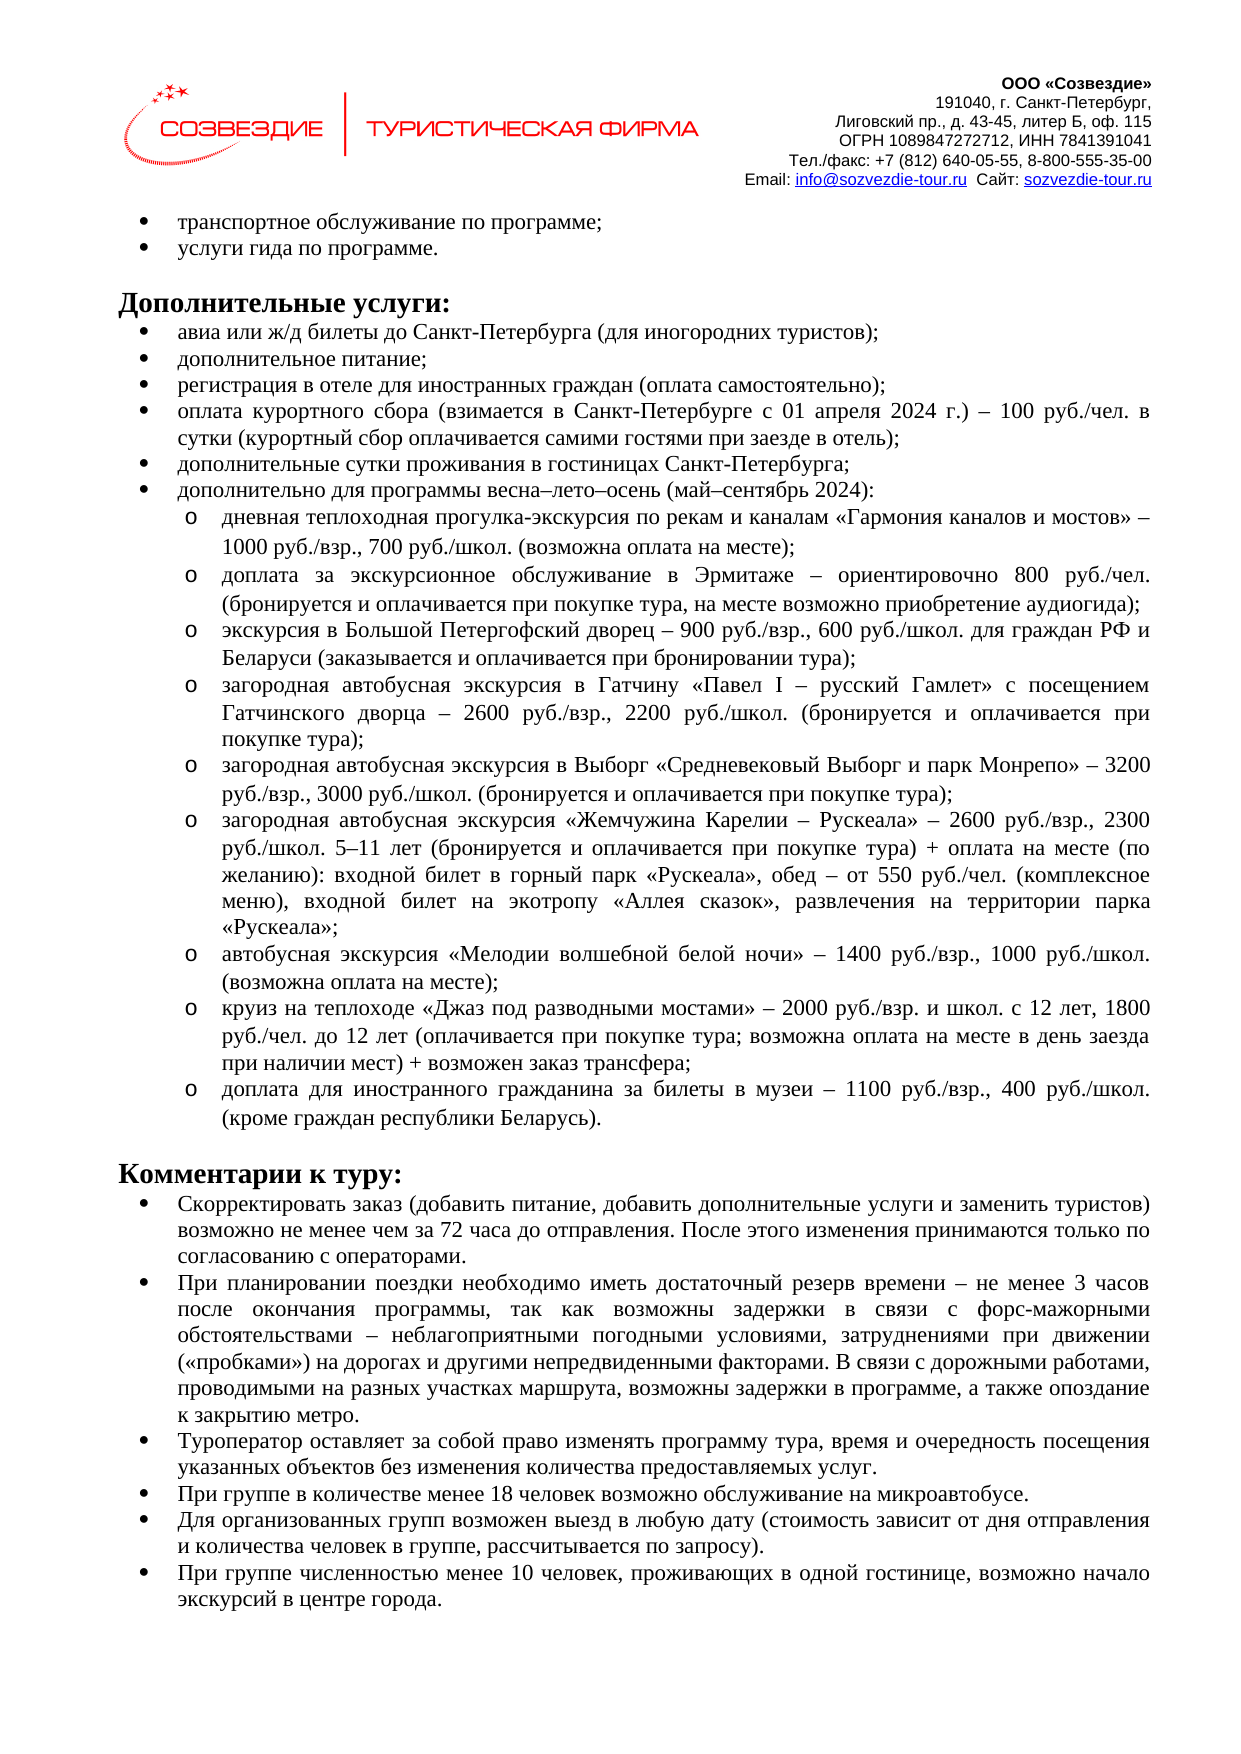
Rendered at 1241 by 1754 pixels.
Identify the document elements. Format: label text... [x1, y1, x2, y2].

list При группе численностью менее 10 человек, проживающих в одной гостинице, возможно начало экскурсий в центре города. [140, 1559, 1152, 1611]
list услуги гида по программе. [140, 234, 1152, 261]
list Скорректировать заказ (добавить питание, добавить дополнительные услуги и заменить туристов) возможно не менее чем за 72 часа до отправления. После этого изменения принимаются только по согласованию с операторами. [140, 1190, 1152, 1269]
picture [105, 79, 732, 169]
list оплата курортного сбора (взимается в Санкт-Петербурге с 01 апреля 2024 г.) – 100 руб./чел. в сутки (курортный сбор оплачивается самими гостями при заезде в отель); [140, 397, 1152, 450]
list авиа или ж/д билеты до Санкт-Петербурга (для иногородних туристов); [140, 318, 1152, 344]
list При группе в количестве менее 18 человек возможно обслуживание на микроавтобусе. [140, 1480, 1152, 1506]
list загородная автобусная экскурсия «Жемчужина Карелии – Рускеала» – 2600 руб./взр., 2300 руб./школ. 5–11 лет (бронируется и оплачивается при покупке тура) + оплата на месте (по желанию): входной билет в горный парк «Рускеала», обед – от 550 руб./чел. (комплексное меню), входной билет на экотропу «Аллея сказок», развлечения на территории парка «Рускеала»; [184, 806, 1152, 940]
text Комментарии к туру: [118, 1156, 1152, 1190]
list регистрация в отеле для иностранных граждан (оплата самостоятельно); [140, 371, 1152, 397]
list дополнительные сутки проживания в гостиницах Санкт-Петербурга; [140, 450, 1152, 476]
list круиз на теплоходе «Джаз под разводными мостами» – 2000 руб./взр. и школ. с 12 лет, 1800 руб./чел. до 12 лет (оплачивается при покупке тура; возможна оплата на месте в день заезда при наличии мест) + возможен заказ трансфера; [184, 994, 1152, 1075]
list автобусная экскурсия «Мелодии волшебной белой ночи» – 1400 руб./взр., 1000 руб./школ. (возможна оплата на месте); [184, 940, 1152, 994]
list дневная теплоходная прогулка-экскурсия по рекам и каналам «Гармония каналов и мостов» – 1000 руб./взр., 700 руб./школ. (возможна оплата на месте); [184, 503, 1152, 559]
list загородная автобусная экскурсия в Гатчину «Павел I – русский Гамлет» с посещением Гатчинского дворца – 2600 руб./взр., 2200 руб./школ. (бронируется и оплачивается при покупке тура); [184, 671, 1152, 752]
list доплата для иностранного гражданина за билеты в музеи – 1100 руб./взр., 400 руб./школ. (кроме граждан республики Беларусь). [184, 1075, 1152, 1130]
list Для организованных групп возможен выезд в любую дату (стоимость зависит от дня отправления и количества человек в группе, рассчитывается по запросу). [140, 1506, 1152, 1559]
list доплата за экскурсионное обслуживание в Эрмитаже – ориентировочно 800 руб./чел. (бронируется и оплачивается при покупке тура, на месте возможно приобретение аудиогида); [184, 561, 1152, 616]
list загородная автобусная экскурсия в Выборг «Средневековый Выборг и парк Монрепо» – 3200 руб./взр., 3000 руб./школ. (бронируется и оплачивается при покупке тура); [184, 752, 1152, 806]
list дополнительное питание; [140, 344, 1152, 371]
list дополнительно для программы весна–лето–осень (май–сентябрь 2024): [140, 476, 1152, 503]
list транспортное обслуживание по программе; [140, 208, 1152, 234]
list Туроператор оставляет за собой право изменять программу тура, время и очередность посещения указанных объектов без изменения количества предоставляемых услуг. [140, 1427, 1152, 1480]
list При планировании поездки необходимо иметь достаточный резерв времени – не менее 3 часов после окончания программы, так как возможны задержки в связи с форс-мажорными обстоятельствами – неблагоприятными погодными условиями, затруднениями при движении («пробками») на дорогах и другими непредвиденными факторами. В связи с дорожными работами, проводимыми на разных участках маршрута, возможны задержки в программе, а также опоздание к закрытию метро. [140, 1269, 1152, 1427]
list экскурсия в Большой Петергофский дворец – 900 руб./взр., 600 руб./школ. для граждан РФ и Беларуси (заказывается и оплачивается при бронировании тура); [184, 616, 1152, 671]
text Дополнительные услуги: [118, 285, 1181, 318]
